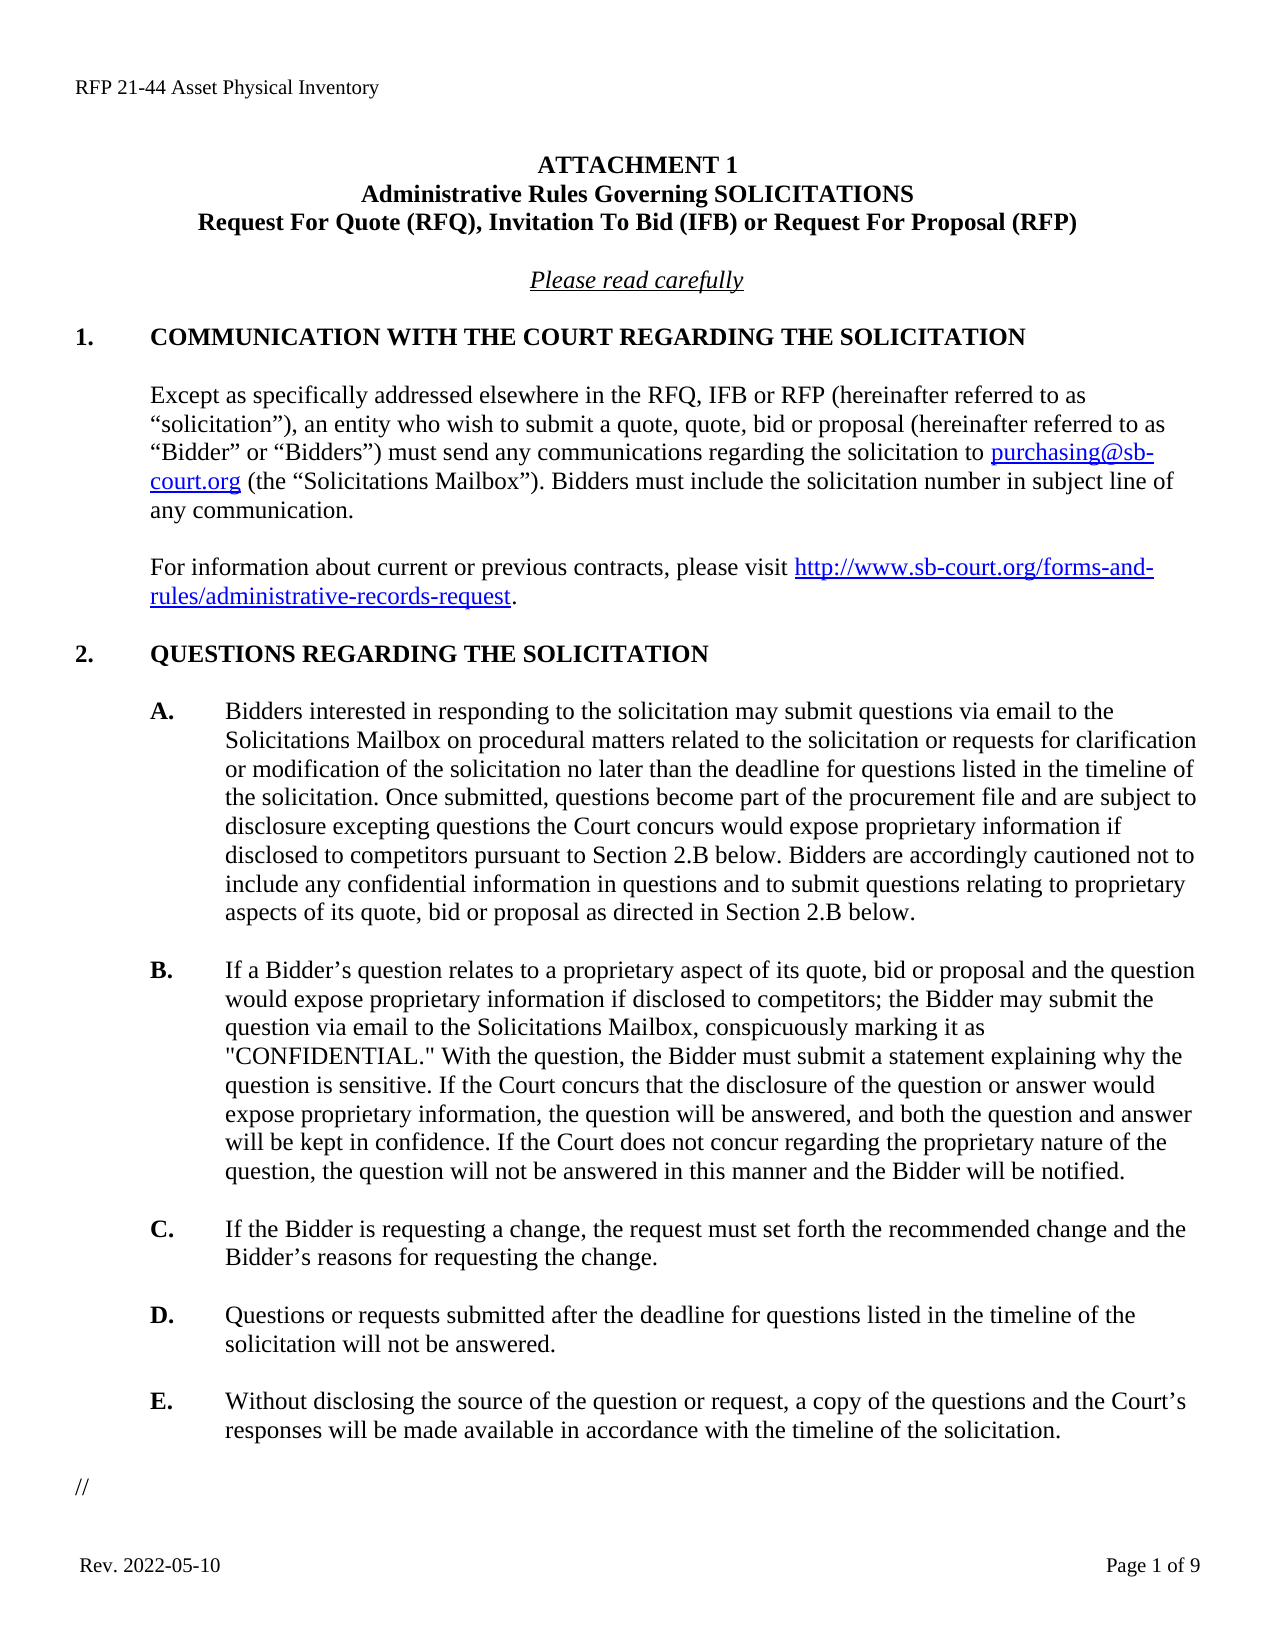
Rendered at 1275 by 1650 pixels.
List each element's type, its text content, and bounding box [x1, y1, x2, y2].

list If a Bidder’s question relates to a proprietary aspect of its quote, bid or proposal and the question would expose proprietary information if disclosed to competitors; the Bidder may submit the question via email to the Solicitations Mailbox, conspicuously marking it as "CONFIDENTIAL." With the question, the Bidder must submit a statement explaining why the question is sensitive. If the Court concurs that the disclosure of the question or answer would expose proprietary information, the question will be answered, and both the question and answer will be kept in confidence. If the Court does not concur regarding the proprietary nature of the question, the question will not be answered in this manner and the Bidder will be notified. [150, 955, 1200, 1185]
list Please read carefully [75, 265, 1200, 294]
list Questions or requests submitted after the deadline for questions listed in the timeline of the solicitation will not be answered. [150, 1300, 1200, 1357]
text COMMUNICATION WITH THE COURT REGARDING THE SOLICITATION [75, 322, 1200, 351]
list // [75, 1472, 1200, 1501]
list If the Bidder is requesting a change, the request must set forth the recommended change and the Bidder’s reasons for requesting the change. [150, 1214, 1200, 1271]
list For information about current or previous contracts, please visit http://www.sb-court.org/forms-and-rules/administrative-records-request. [150, 552, 1200, 610]
text ATTACHMENT 1 [75, 150, 1200, 179]
list Except as specifically addressed elsewhere in the RFQ, IFB or RFP (hereinafter referred to as “solicitation”), an entity who wish to submit a quote, quote, bid or proposal (hereinafter referred to as “Bidder” or “Bidders”) must send any communications regarding the solicitation to purchasing@sb-court.org (the “Solicitations Mailbox”). Bidders must include the solicitation number in subject line of any communication. [150, 380, 1200, 524]
text Administrative Rules Governing SOLICITATIONS [75, 179, 1200, 207]
list Bidders interested in responding to the solicitation may submit questions via email to the Solicitations Mailbox on procedural matters related to the solicitation or requests for clarification or modification of the solicitation no later than the deadline for questions listed in the timeline of the solicitation. Once submitted, questions become part of the procurement file and are subject to disclosure excepting questions the Court concurs would expose proprietary information if disclosed to competitors pursuant to Section 2.B below. Bidders are accordingly cautioned not to include any confidential information in questions and to submit questions relating to proprietary aspects of its quote, bid or proposal as directed in Section 2.B below. [150, 696, 1200, 926]
text Request For Quote (RFQ), Invitation To Bid (IFB) or Request For Proposal (RFP) [75, 207, 1200, 236]
list Without disclosing the source of the question or request, a copy of the questions and the Court’s responses will be made available in accordance with the timeline of the solicitation. [150, 1386, 1200, 1444]
text QUESTIONS REGARDING THE SOLICITATION [75, 639, 1200, 667]
